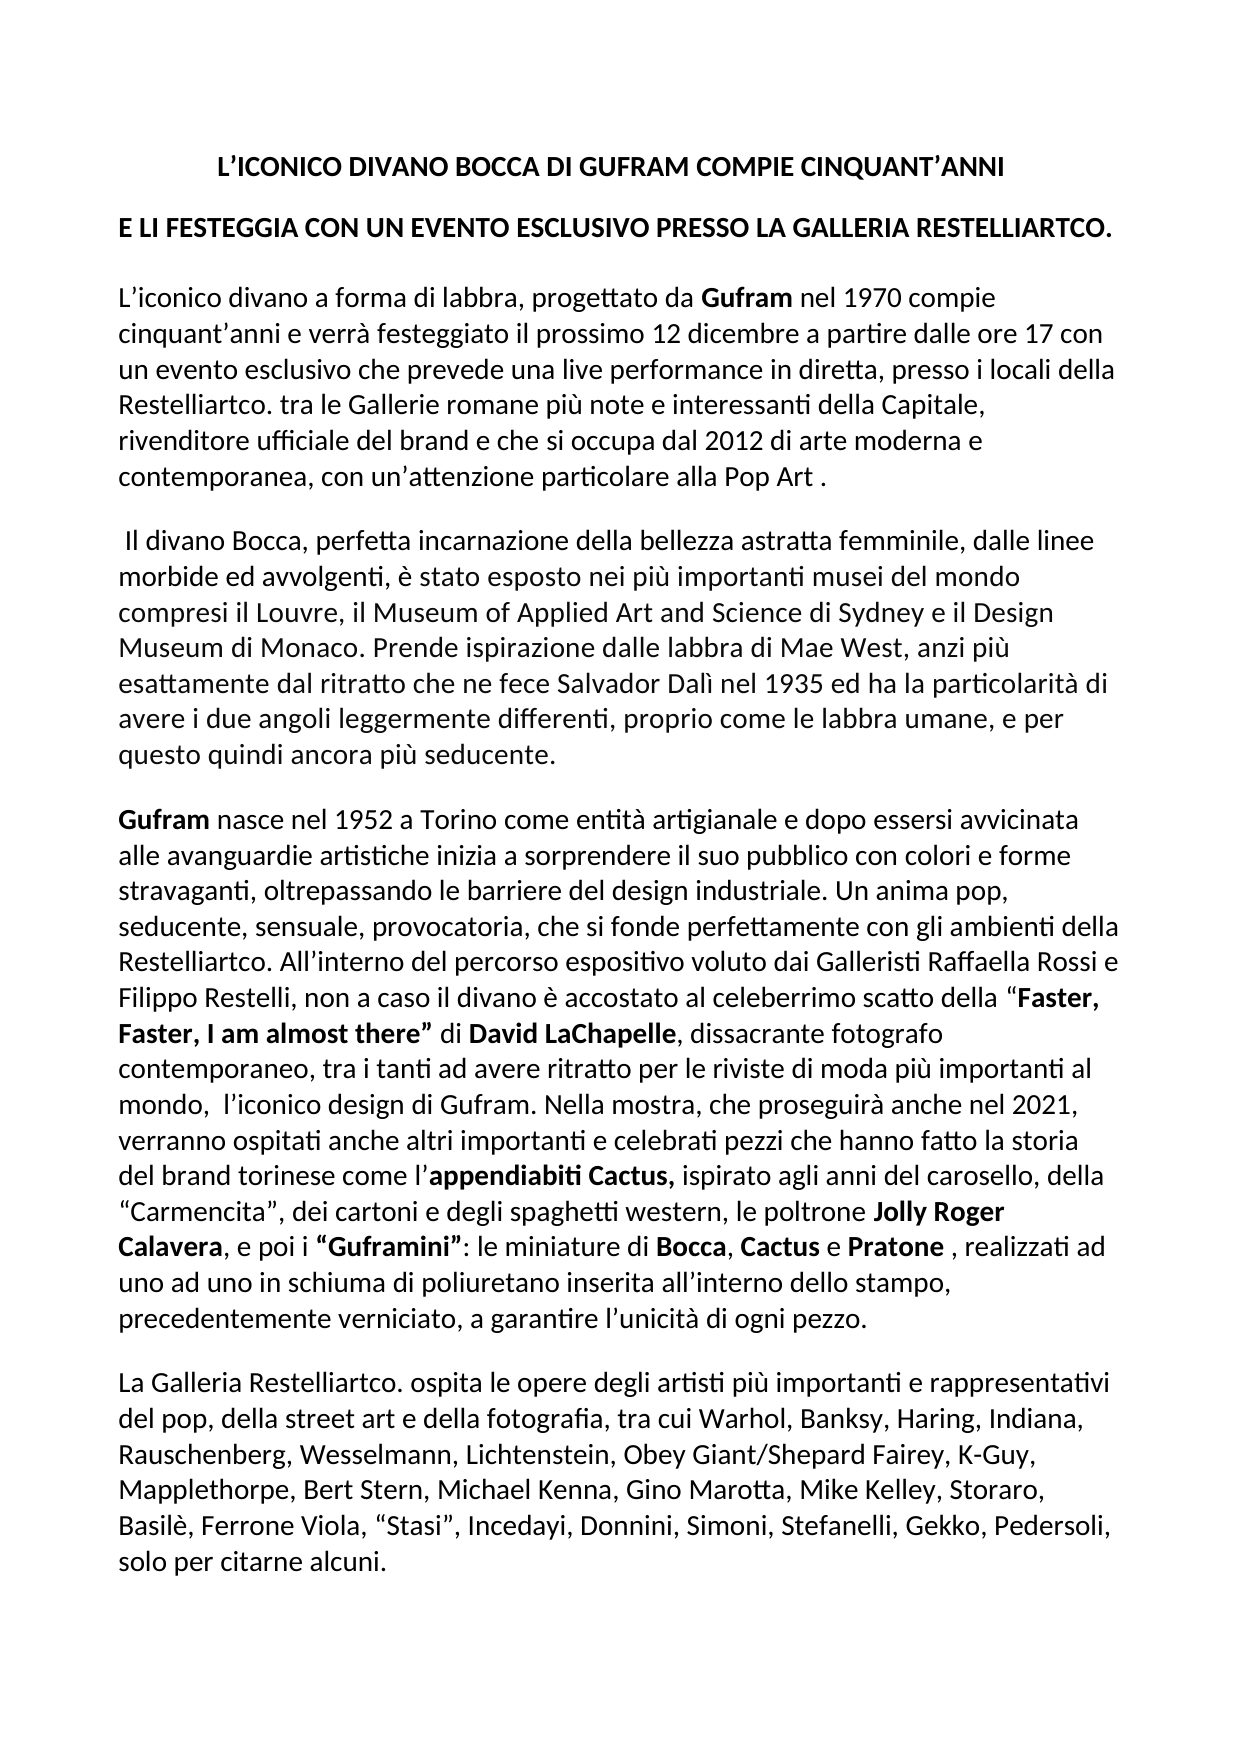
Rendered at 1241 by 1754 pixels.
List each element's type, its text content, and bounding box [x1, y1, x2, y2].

text E LI FESTEGGIA CON UN EVENTO ESCLUSIVO PRESSO LA GALLERIA RESTELLIARTCO. [118, 209, 1122, 245]
text La Galleria Restelliartco. ospita le opere degli artisti più importanti e rappresentativi del pop, della street art e della fotografia, tra cui Warhol, Banksy, Haring, Indiana, Rauschenberg, Wesselmann, Lichtenstein, Obey Giant/Shepard Fairey, K-Guy, Mapplethorpe, Bert Stern, Michael Kenna, Gino Marotta, Mike Kelley, Storaro, Basilè, Ferrone Viola, “Stasi”, Incedayi, Donnini, Simoni, Stefanelli, Gekko, Pedersoli, solo per citarne alcuni. [118, 1364, 1122, 1578]
text L’ICONICO DIVANO BOCCA DI GUFRAM COMPIE CINQUANT’ANNI [118, 148, 1122, 183]
text L’iconico divano a forma di labbra, progettato da Gufram nel 1970 compie cinquant’anni e verrà festeggiato il prossimo 12 dicembre a partire dalle ore 17 con un evento esclusivo che prevede una live performance in diretta, presso i locali della Restelliartco. tra le Gallerie romane più note e interessanti della Capitale, rivenditore ufficiale del brand e che si occupa dal 2012 di arte moderna e contemporanea, con un’attenzione particolare alla Pop Art . [118, 279, 1122, 493]
text Il divano Bocca, perfetta incarnazione della bellezza astratta femminile, dalle linee morbide ed avvolgenti, è stato esposto nei più importanti musei del mondo compresi il Louvre, il Museum of Applied Art and Science di Sydney e il Design Museum di Monaco. Prende ispirazione dalle labbra di Mae West, anzi più esattamente dal ritratto che ne fece Salvador Dalì nel 1935 ed ha la particolarità di avere i due angoli leggermente differenti, proprio come le labbra umane, e per questo quindi ancora più seducente. [118, 522, 1122, 772]
text Gufram nasce nel 1952 a Torino come entità artigianale e dopo essersi avvicinata alle avanguardie artistiche inizia a sorprendere il suo pubblico con colori e forme stravaganti, oltrepassando le barriere del design industriale. Un anima pop, seducente, sensuale, provocatoria, che si fonde perfettamente con gli ambienti della Restelliartco. All’interno del percorso espositivo voluto dai Galleristi Raffaella Rossi e Filippo Restelli, non a caso il divano è accostato al celeberrimo scatto della “Faster, Faster, I am almost there” di David LaChapelle, dissacrante fotografo contemporaneo, tra i tanti ad avere ritratto per le riviste di moda più importanti al mondo, l’iconico design di Gufram. Nella mostra, che proseguirà anche nel 2021, verranno ospitati anche altri importanti e celebrati pezzi che hanno fatto la storia del brand torinese come l’appendiabiti Cactus, ispirato agli anni del carosello, della “Carmencita”, dei cartoni e degli spaghetti western, le poltrone Jolly Roger Calavera, e poi i “Guframini”: le miniature di Bocca, Cactus e Pratone , realizzati ad uno ad uno in schiuma di poliuretano inserita all’interno dello stampo, precedentemente verniciato, a garantire l’unicità di ogni pezzo. [118, 801, 1122, 1335]
